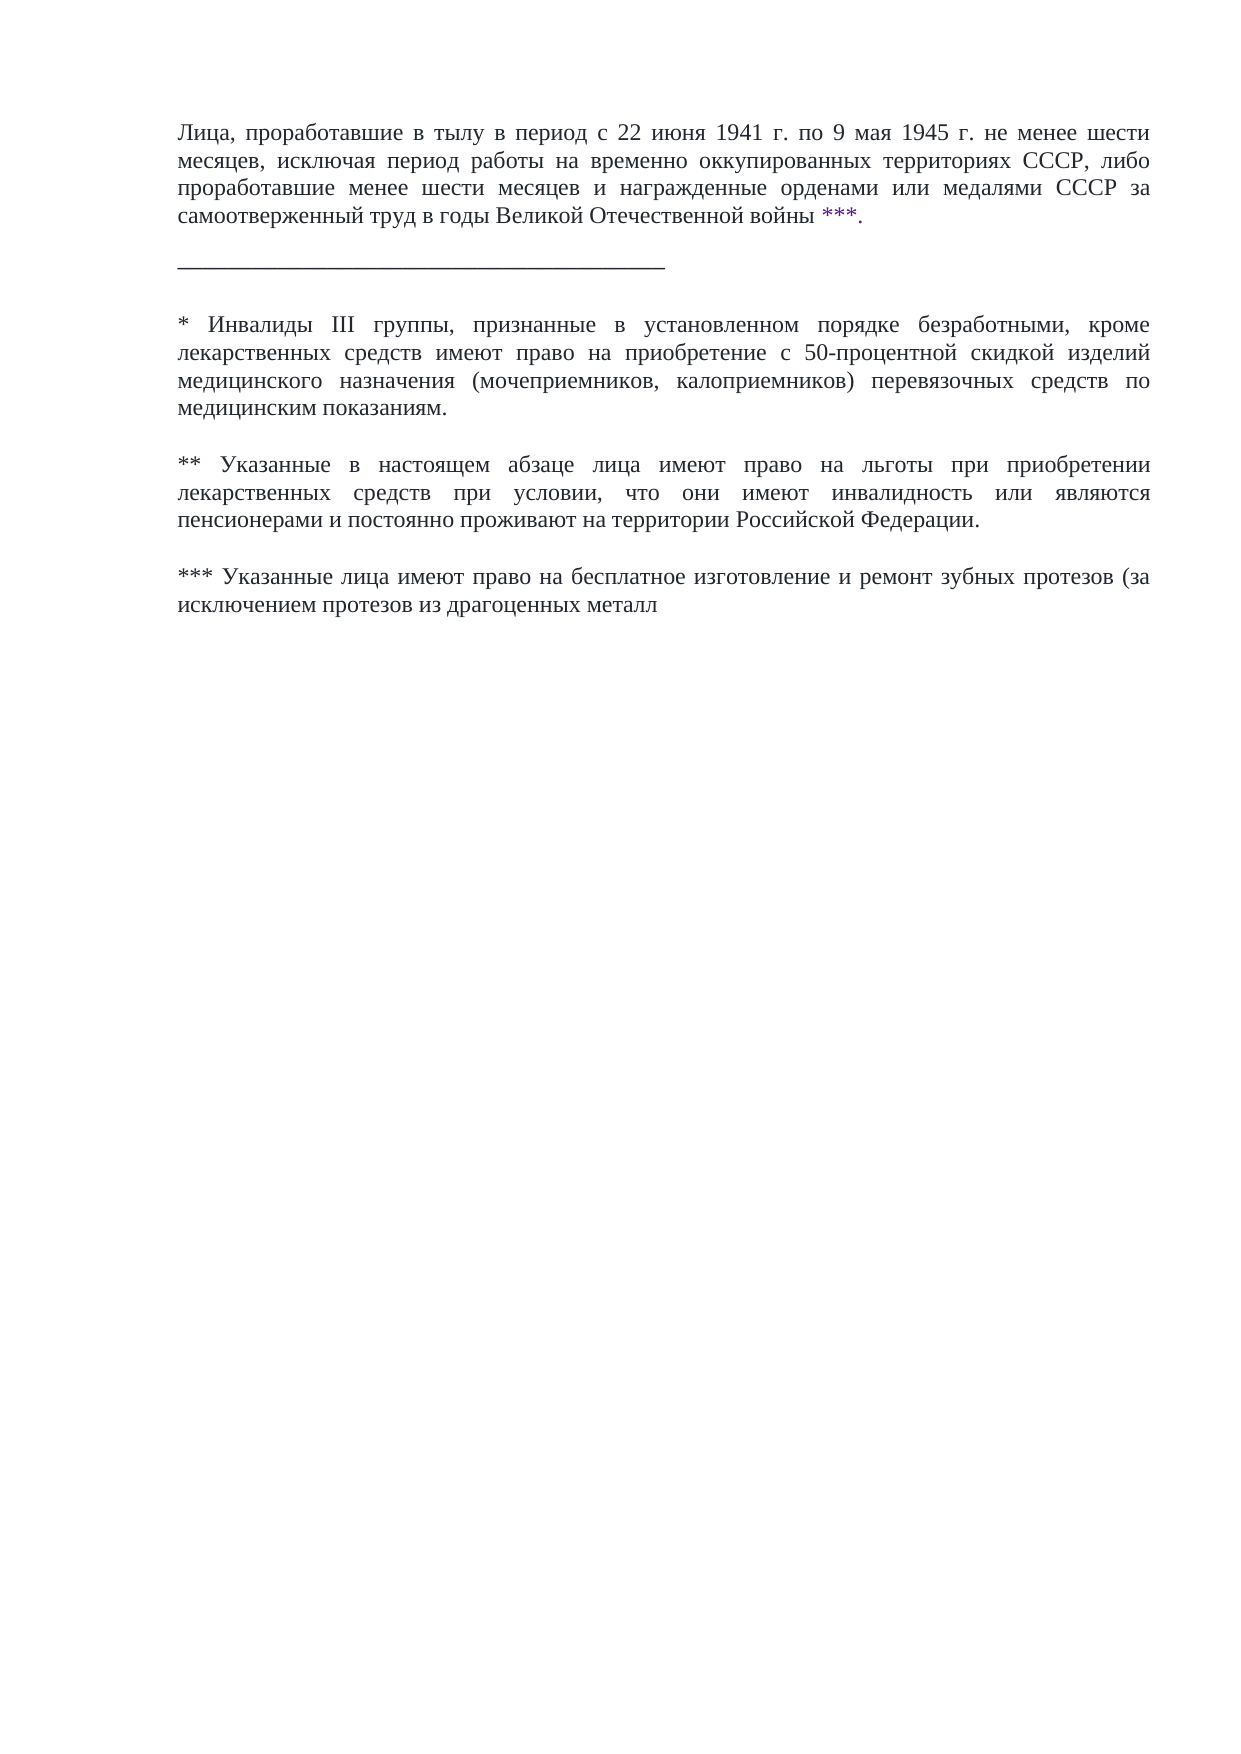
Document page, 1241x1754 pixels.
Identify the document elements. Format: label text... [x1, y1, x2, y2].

text *** Указанные лица имеют право на бесплатное изготовление и ремонт зубных протезов (за исключением протезов из драгоценных металл [177, 562, 1152, 617]
text ─────────────────────────────────────── [177, 258, 1152, 281]
text Лица, проработавшие в тылу в период с 22 июня 1941 г. по 9 мая 1945 г. не менее шести месяцев, исключая период работы на временно оккупированных территориях СССР, либо проработавшие менее шести месяцев и награжденные орденами или медалями СССР за самоотверженный труд в годы Великой Отечественной войны ***. [177, 118, 1152, 228]
text ** Указанные в настоящем абзаце лица имеют право на льготы при приобретении лекарственных средств при условии, что они имеют инвалидность или являются пенсионерами и постоянно проживают на территории Российской Федерации. [177, 450, 1152, 533]
text * Инвалиды III группы, признанные в установленном порядке безработными, кроме лекарственных средств имеют право на приобретение с 50-процентной скидкой изделий медицинского назначения (мочеприемников, калоприемников) перевязочных средств по медицинским показаниям. [177, 311, 1152, 421]
